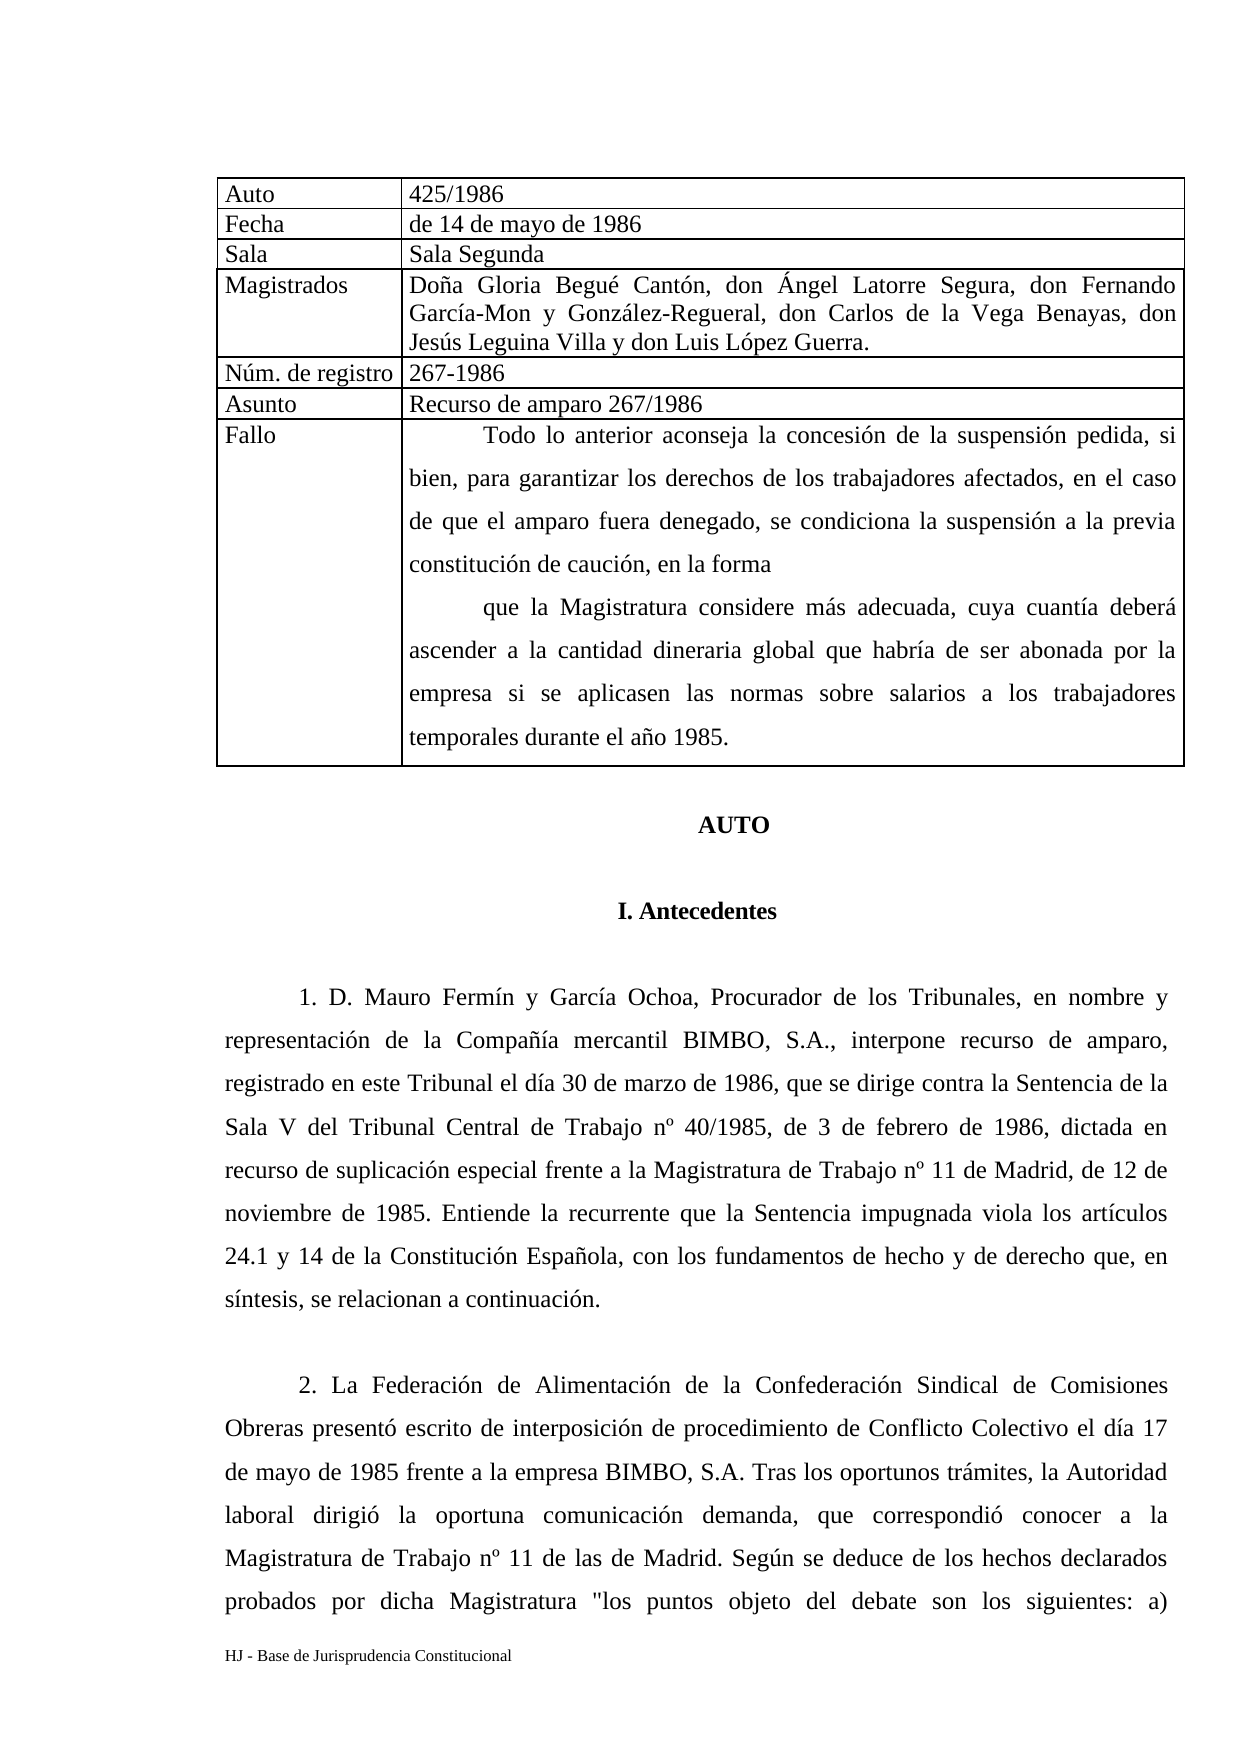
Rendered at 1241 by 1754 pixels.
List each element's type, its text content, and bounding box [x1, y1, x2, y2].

table_cell Magistrados [218, 270, 401, 356]
table_cell Recurso de amparo 267/1986 [403, 389, 1183, 418]
table_cell 267-1986 [403, 358, 1183, 387]
text AUTO [224, 810, 1169, 838]
table_header Auto [218, 179, 401, 207]
table_cell Fecha [218, 209, 401, 238]
table_cell Núm. de registro [218, 358, 401, 387]
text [224, 1370, 1169, 1615]
table_cell Asunto [218, 389, 401, 418]
table_header 425/1986 [402, 179, 1184, 207]
table_cell Todo lo anterior aconseja la concesión de la suspensión pedida, si bien, para garantizar los derechos de los trabajadores afectados, en el caso de que el amparo fuera denegado, se condiciona la suspensión a la previa constitución de caución, en la forma que la Magistratura considere más adecuada, cuya cuantía deberá ascender a la cantidad dineraria global que habría de ser abonada por la empresa si se aplicasen las normas sobre salarios a los trabajadores temporales durante el año 1985. [403, 420, 1183, 764]
text I. Antecedentes [224, 896, 1169, 925]
table_cell de 14 de mayo de 1986 [402, 209, 1184, 238]
table_cell Sala Segunda [402, 240, 1184, 268]
table_cell Sala [218, 240, 401, 268]
table_cell Fallo [218, 420, 401, 764]
table_cell Doña Gloria Begué Cantón, don Ángel Latorre Segura, don Fernando García-Mon y González-Regueral, don Carlos de la Vega Benayas, don Jesús Leguina Villa y don Luis López Guerra. [403, 270, 1183, 356]
text 1. D. Mauro Fermín y García Ochoa, Procurador de los Tribunales, en nombre y representación de la Compañía mercantil BIMBO, S.A., interpone recurso de amparo, registrado en este Tribunal el día 30 de marzo de 1986, que se dirige contra la Sentencia de la Sala V del Tribunal Central de Trabajo nº 40/1985, de 3 de febrero de 1986, dictada en recurso de suplicación especial frente a la Magistratura de Trabajo nº 11 de Madrid, de 12 de noviembre de 1985. Entiende la recurrente que la Sentencia impugnada viola los artículos 24.1 y 14 de la Constitución Española, con los fundamentos de hecho y de derecho que, en síntesis, se relacionan a continuación. [224, 982, 1169, 1313]
